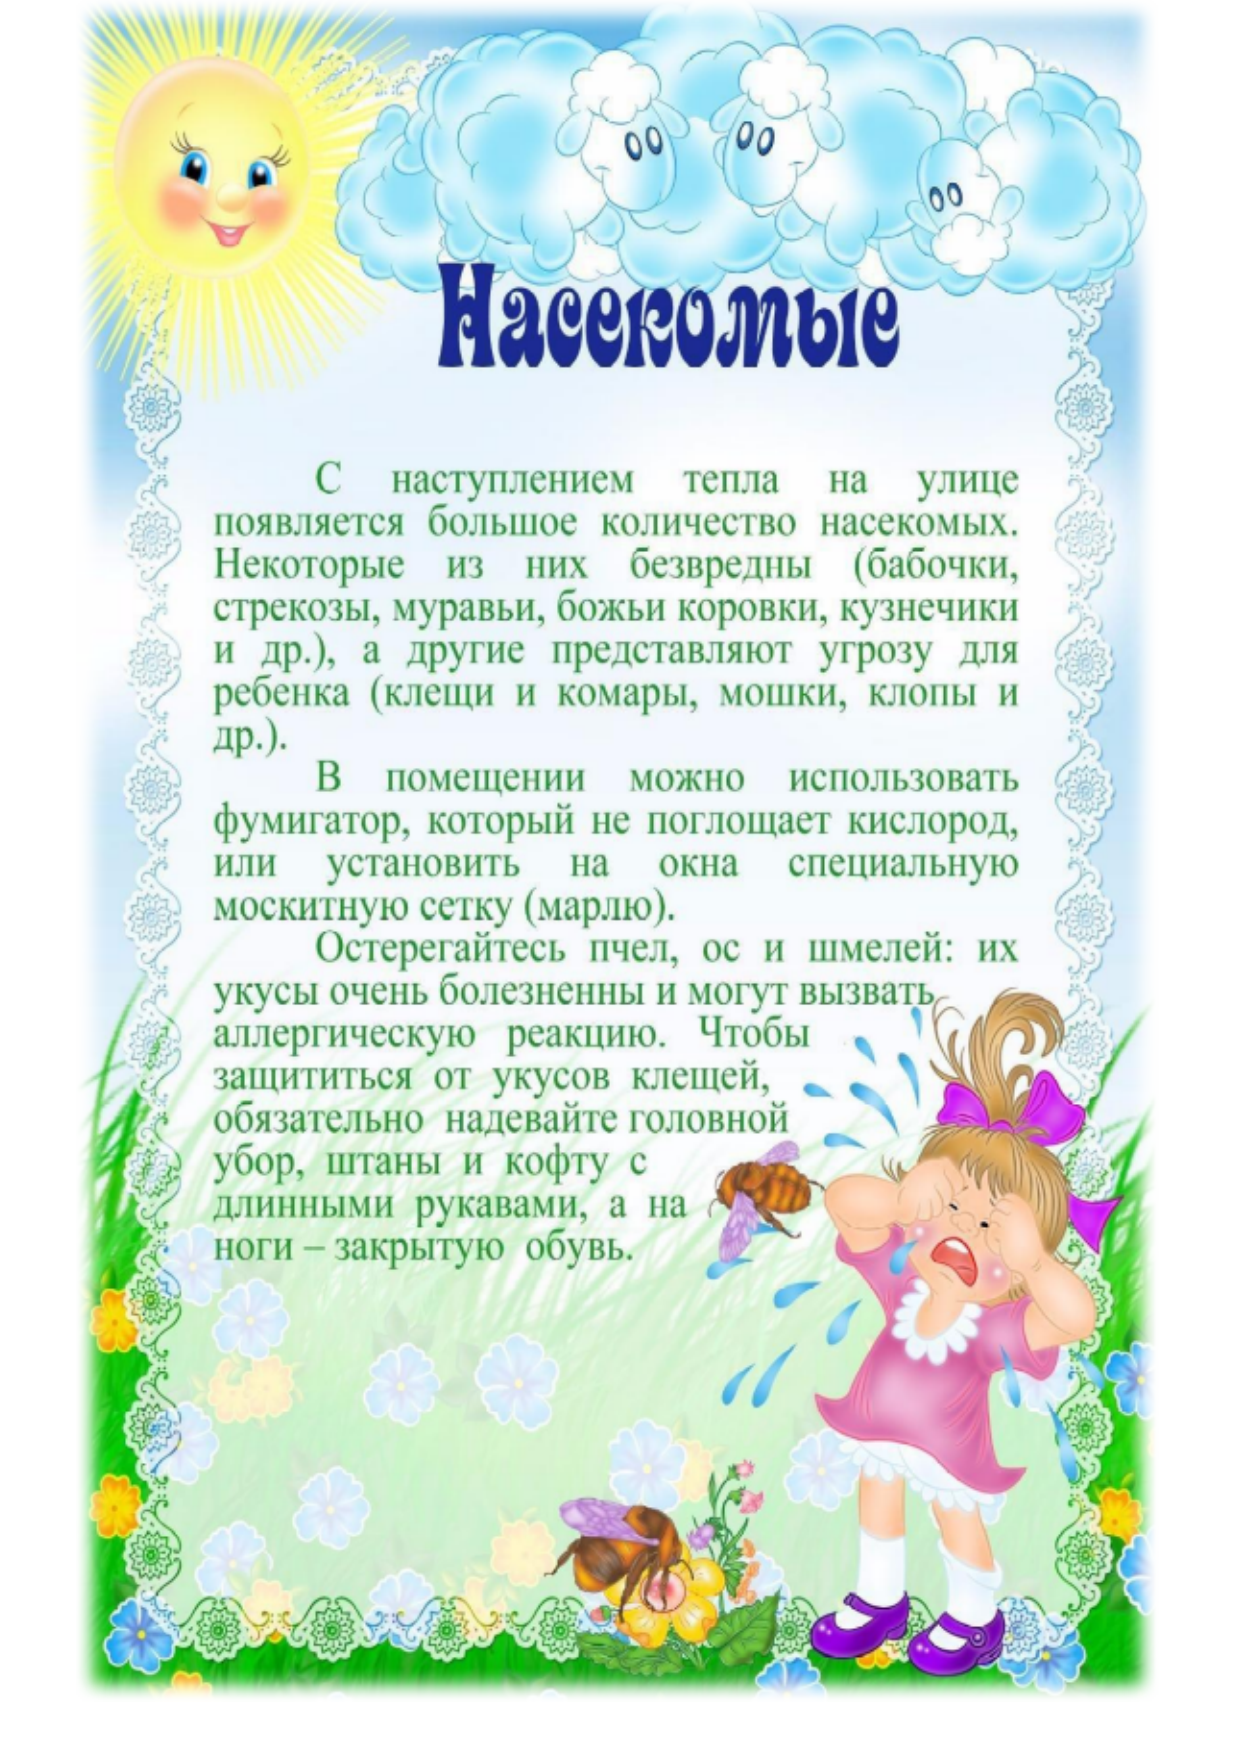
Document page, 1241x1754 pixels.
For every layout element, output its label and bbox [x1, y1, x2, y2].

text [0, 0, 1211, 1701]
picture [105, 28, 1130, 1673]
